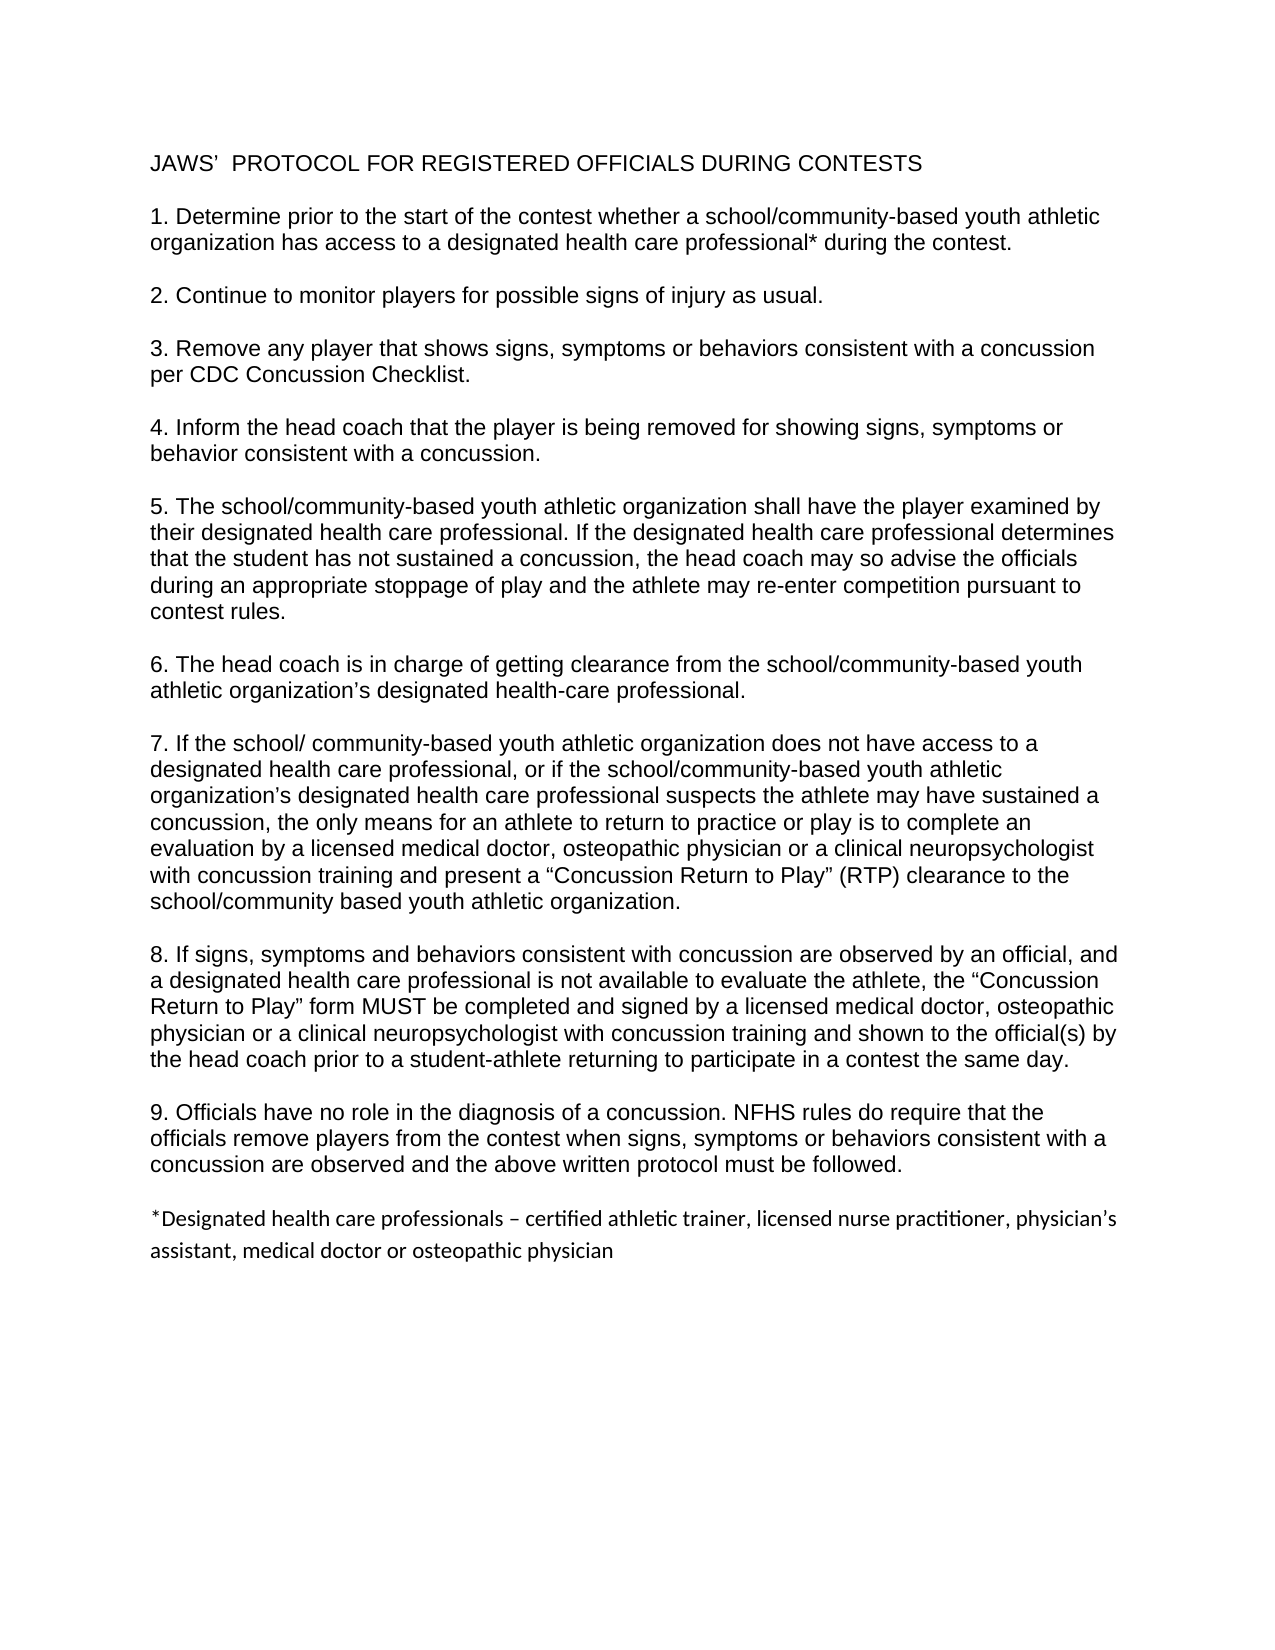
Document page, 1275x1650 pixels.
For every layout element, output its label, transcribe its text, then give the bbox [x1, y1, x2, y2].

text 9. Officials have no role in the diagnosis of a concussion. NFHS rules do require that the officials remove players from the contest when signs, symptoms or behaviors consistent with a concussion are observed and the above written protocol must be followed. [150, 1099, 1125, 1178]
text 8. If signs, symptoms and behaviors consistent with concussion are observed by an official, and a designated health care professional is not available to evaluate the athlete, the “Concussion Return to Play” form MUST be completed and signed by a licensed medical doctor, osteopathic physician or a clinical neuropsychologist with concussion training and shown to the official(s) by the head coach prior to a student-athlete returning to participate in a contest the same day. [150, 941, 1125, 1072]
text 3. Remove any player that shows signs, symptoms or behaviors consistent with a concussion per CDC Concussion Checklist. [150, 334, 1125, 387]
text 7. If the school/ community-based youth athletic organization does not have access to a designated health care professional, or if the school/community-based youth athletic organization’s designated health care professional suspects the athlete may have sustained a concussion, the only means for an athlete to return to practice or play is to complete an evaluation by a licensed medical doctor, osteopathic physician or a clinical neuropsychologist with concussion training and present a “Concussion Return to Play” (RTP) clearance to the school/community based youth athletic organization. [150, 730, 1125, 914]
text *Designated health care professionals – certified athletic trainer, licensed nurse practitioner, physician’s assistant, medical doctor or osteopathic physician [150, 1204, 1125, 1264]
text JAWS’ PROTOCOL FOR REGISTERED OFFICIALS DURING CONTESTS [150, 150, 1125, 176]
text 4. Inform the head coach that the player is being removed for showing signs, symptoms or behavior consistent with a concussion. [150, 413, 1125, 466]
text 5. The school/community-based youth athletic organization shall have the player examined by their designated health care professional. If the designated health care professional determines that the student has not sustained a concussion, the head coach may so advise the officials during an appropriate stoppage of play and the athlete may re-enter competition pursuant to contest rules. [150, 493, 1125, 624]
text 6. The head coach is in charge of getting clearance from the school/community-based youth athletic organization’s designated health-care professional. [150, 651, 1125, 703]
text 2. Continue to monitor players for possible signs of injury as usual. [150, 282, 1125, 308]
text 1. Determine prior to the start of the contest whether a school/community-based youth athletic organization has access to a designated health care professional* during the contest. [150, 203, 1125, 255]
